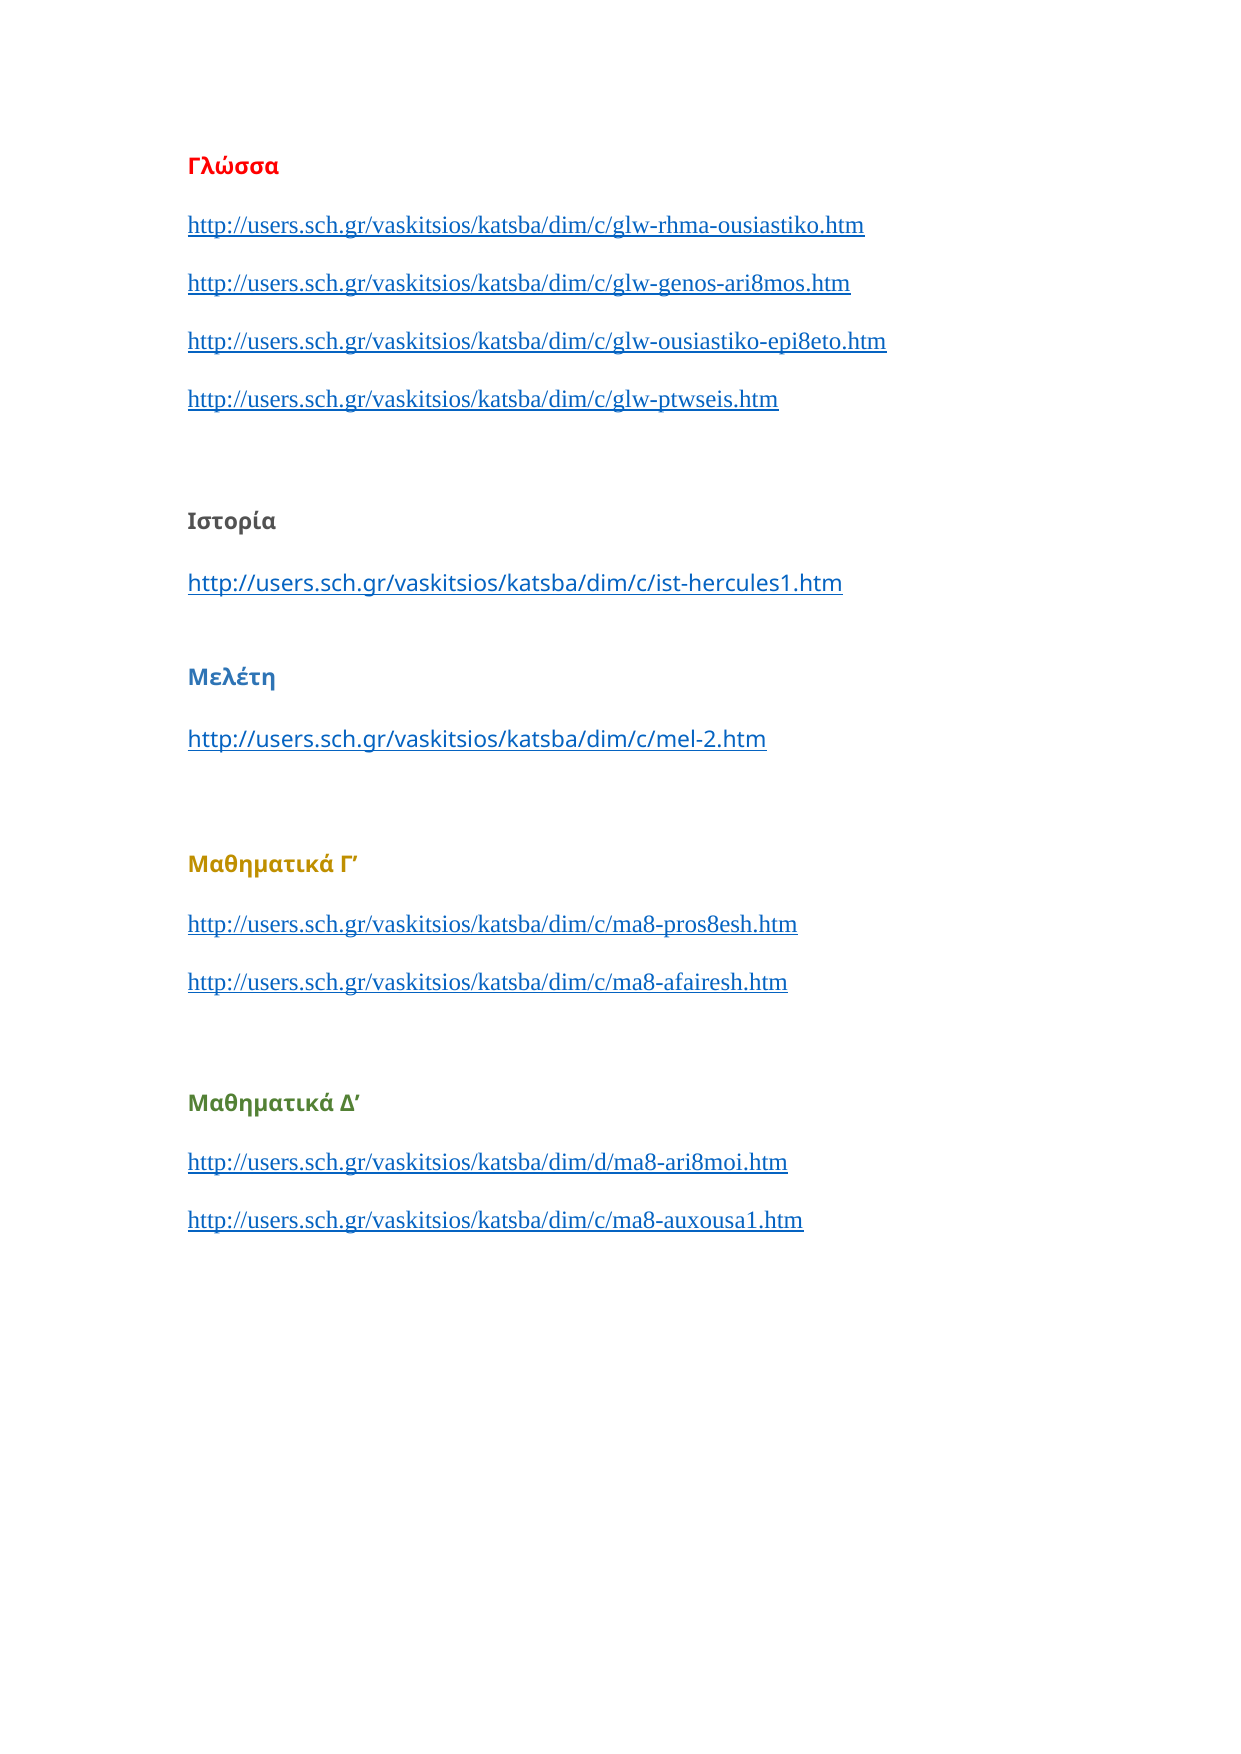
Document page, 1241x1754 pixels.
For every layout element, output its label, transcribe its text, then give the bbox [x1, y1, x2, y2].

text http://users.sch.gr/vaskitsios/katsba/dim/d/ma8-ari8moi.htm [187, 1147, 1053, 1176]
text Μελέτη [187, 661, 1053, 692]
text http://users.sch.gr/vaskitsios/katsba/dim/c/glw-genos-ari8mos.htm [187, 268, 1053, 297]
text Γλώσσα [187, 150, 1053, 181]
text http://users.sch.gr/vaskitsios/katsba/dim/c/ma8-afairesh.htm [187, 967, 1053, 995]
text http://users.sch.gr/vaskitsios/katsba/dim/c/mel-2.htm [187, 723, 1053, 754]
text Ιστορία [187, 504, 1053, 536]
text http://users.sch.gr/vaskitsios/katsba/dim/c/glw-rhma-ousiastiko.htm [187, 210, 1053, 239]
text http://users.sch.gr/vaskitsios/katsba/dim/c/glw-ptwseis.htm [187, 384, 1053, 413]
text http://users.sch.gr/vaskitsios/katsba/dim/c/ma8-auxousa1.htm [187, 1205, 1053, 1234]
text http://users.sch.gr/vaskitsios/katsba/dim/c/ist-hercules1.htm [187, 567, 1053, 598]
text Μαθηματικά Δ’ [187, 1087, 1053, 1118]
text http://users.sch.gr/vaskitsios/katsba/dim/c/ma8-pros8esh.htm [187, 909, 1053, 937]
text http://users.sch.gr/vaskitsios/katsba/dim/c/glw-ousiastiko-epi8eto.htm [187, 326, 1053, 355]
text Μαθηματικά Γ’ [187, 848, 1053, 879]
